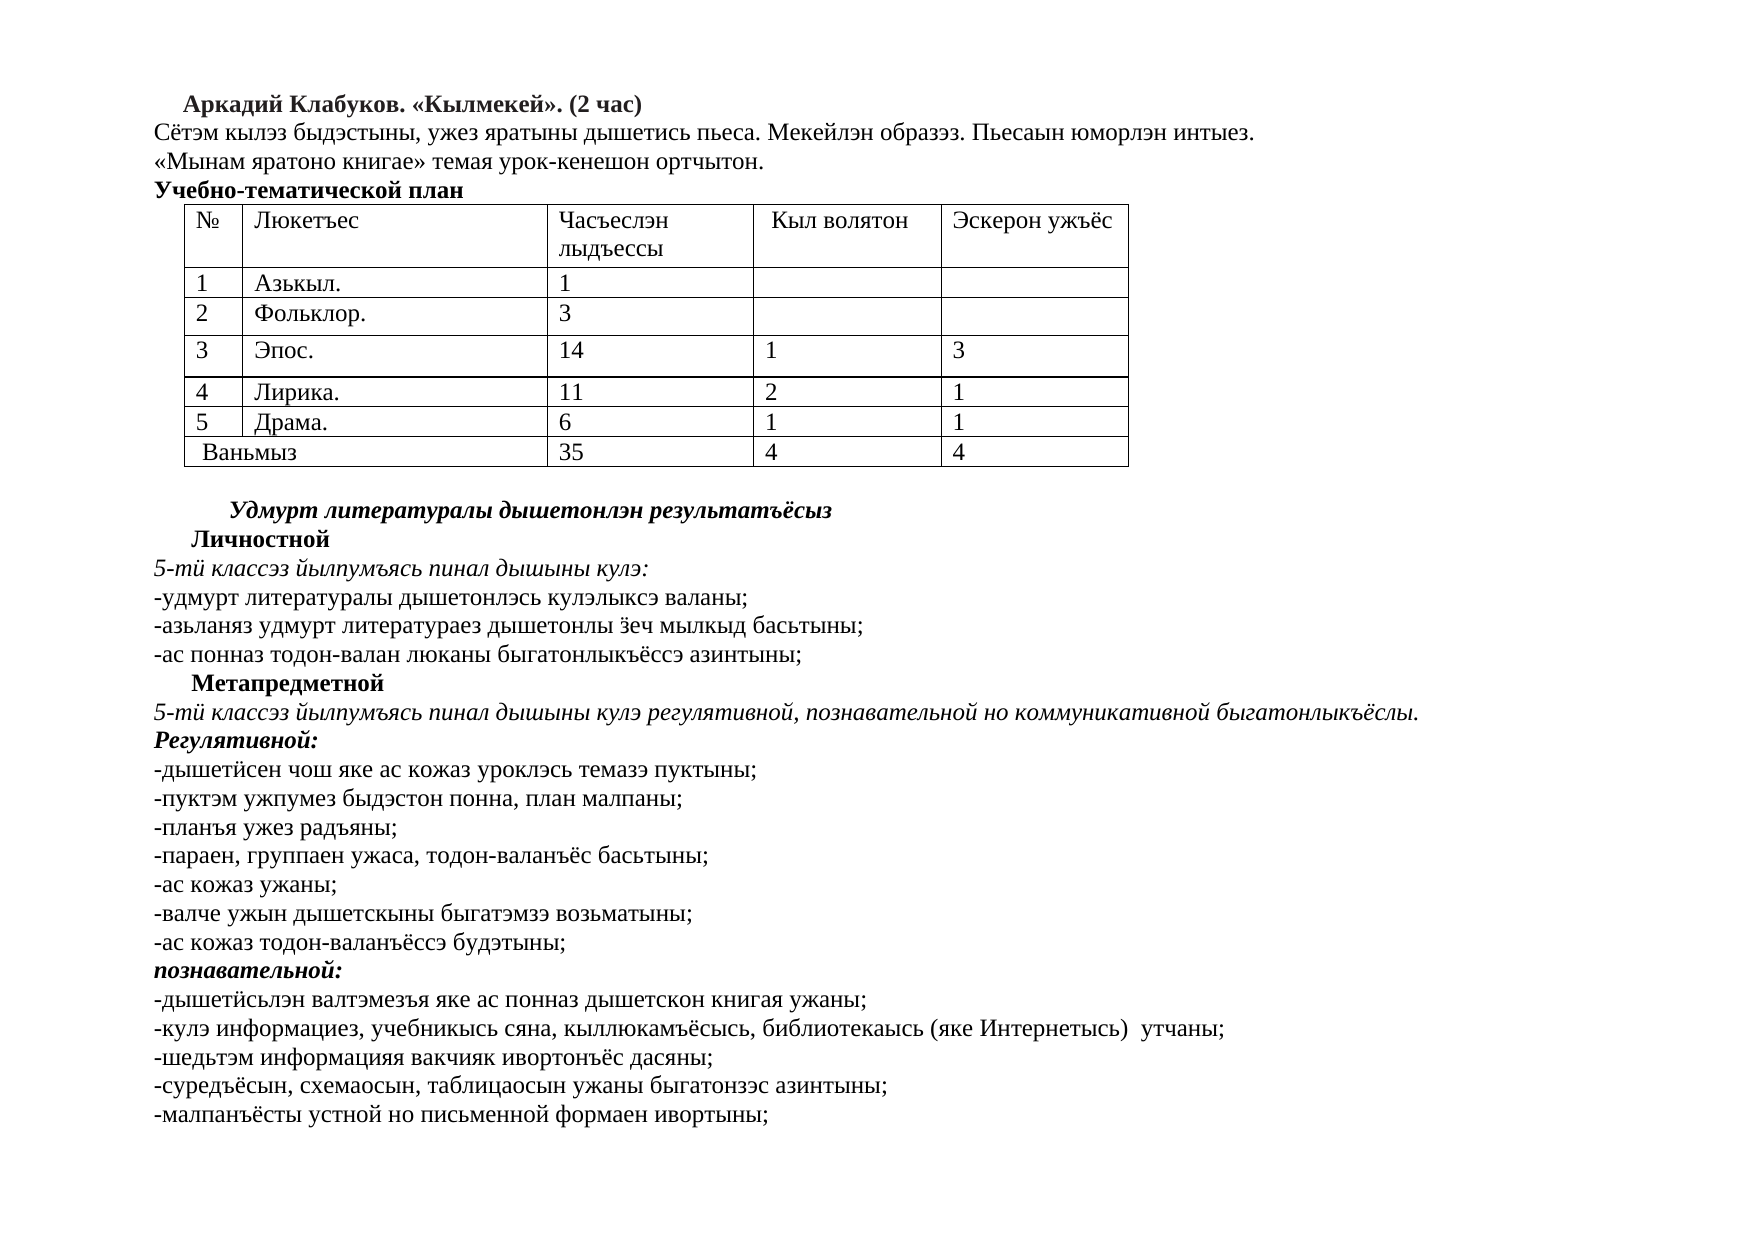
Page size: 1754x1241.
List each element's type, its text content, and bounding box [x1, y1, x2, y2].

table_cell 1 [185, 268, 242, 297]
text -ас кожаз ужаны; [153, 869, 1665, 898]
text Сётэм кылэз быдэстыны, ужез яратыны дышетись пьеса. Мекейлэн образэз. Пьесаын юморлэн интыез. [153, 117, 1665, 146]
table_header № [185, 205, 242, 267]
text -пуктэм ужпумез быдэстон понна, план малпаны; [153, 783, 1665, 812]
text -параен, группаен ужаса, тодон-валанъёс басьтыны; [153, 841, 1665, 869]
table_cell Ваньмыз [185, 437, 547, 466]
text -ас понназ тодон-валан люканы быгатонлыкъёссэ азинтыны; [153, 639, 1665, 668]
text -планъя ужез радъяны; [153, 812, 1665, 841]
text -валче ужын дышетскыны быгатэмзэ возьматыны; [153, 898, 1665, 927]
table_cell 6 [548, 407, 753, 436]
table_cell Лирика. [243, 378, 547, 406]
table_cell [754, 298, 941, 334]
table_cell 1 [942, 407, 1128, 436]
table_cell 14 [548, 336, 753, 376]
text -шедьтэм информацияя вакчияк ивортонъёс дасяны; [153, 1042, 1665, 1071]
table_header Часъеслэн лыдъессы [548, 205, 753, 267]
table_cell 3 [942, 336, 1128, 376]
table_cell 2 [185, 298, 242, 334]
table_cell 2 [754, 378, 941, 406]
table_cell Драма. [243, 407, 547, 436]
text 5-тӥ классэз йылпумъясь пинал дышыны кулэ: [153, 553, 1665, 582]
text Учебно-тематической план [153, 175, 1665, 204]
table_header Кыл волятон [754, 205, 941, 267]
table_cell 3 [548, 298, 753, 334]
table_cell 1 [754, 407, 941, 436]
table_cell 1 [548, 268, 753, 297]
text 5-тӥ классэз йылпумъясь пинал дышыны кулэ регулятивной, познавательной но коммуникативной быгатонлыкъёслы. [153, 697, 1665, 726]
text Удмурт литературалы дышетонлэн результатъёсыз [153, 496, 1665, 524]
table_cell 4 [754, 437, 941, 466]
table_cell 5 [185, 407, 242, 436]
table_cell 3 [185, 336, 242, 376]
text -суредъёсын, схемаосын, таблицаосын ужаны быгатонзэс азинтыны; [153, 1071, 1665, 1099]
text -ас кожаз тодон-валанъёссэ будэтыны; [153, 927, 1665, 956]
list Личностной [191, 524, 1665, 553]
table_cell [754, 268, 941, 297]
table_cell 4 [185, 378, 242, 406]
table_cell 4 [942, 437, 1128, 466]
table_cell [942, 298, 1128, 334]
text Регулятивной: [153, 726, 1665, 754]
text «Мынам яратоно книгае» темая урок-кенешон ортчытон. [153, 146, 1665, 175]
text -азьланяз удмурт литератураез дышетонлы ӟеч мылкыд басьтыны; [153, 611, 1665, 639]
text -дышетӥсьлэн валтэмезъя яке ас понназ дышетскон книгая ужаны; [153, 984, 1665, 1013]
table_cell [942, 268, 1128, 297]
text -дышетӥсен чош яке ас кожаз уроклэсь темазэ пуктыны; [153, 754, 1665, 783]
text -малпанъёсты устной но письменной формаен ивортыны; [153, 1099, 1665, 1128]
table_cell 35 [548, 437, 753, 466]
table_cell 11 [548, 378, 753, 406]
text -удмурт литературалы дышетонлэсь кулэлыксэ валаны; [153, 582, 1665, 611]
text познавательной: [153, 956, 1665, 984]
list Метапредметной [191, 668, 1665, 697]
text Аркадий Клабуков. «Кылмекей». (2 час) [153, 89, 1665, 117]
table_header Люкетъес [243, 205, 547, 267]
table_header Эскерон ужъёс [942, 205, 1128, 267]
table_cell 1 [754, 336, 941, 376]
table_cell 1 [942, 378, 1128, 406]
text -кулэ информациез, учебникысь сяна, кыллюкамъёсысь, библиотекаысь (яке Интернетысь) утчаны; [153, 1013, 1665, 1042]
table_cell Эпос. [243, 336, 547, 376]
table_cell Фольклор. [243, 298, 547, 334]
table_cell Азькыл. [243, 268, 547, 297]
